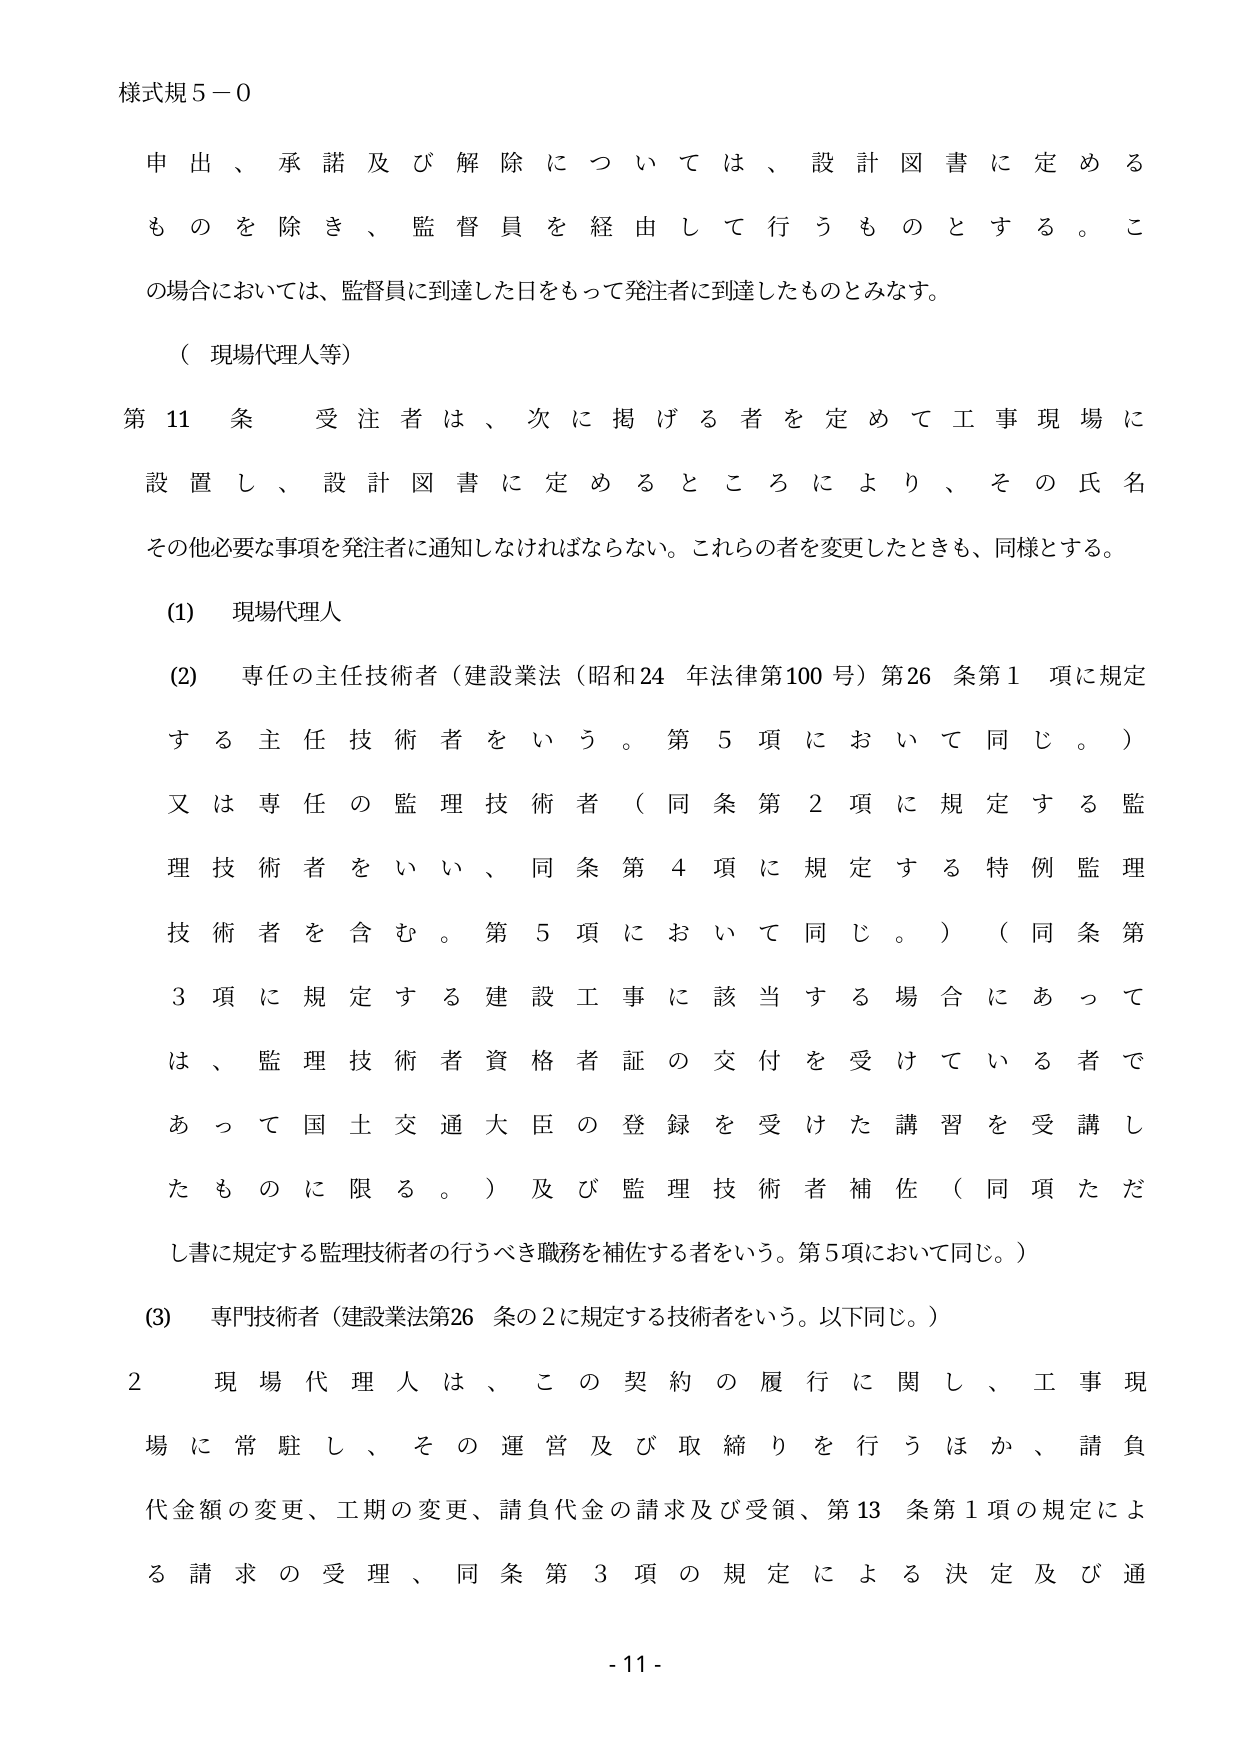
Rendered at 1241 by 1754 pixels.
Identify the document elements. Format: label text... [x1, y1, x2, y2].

text (3) 専門技術者（建設業法第26条の２に規定する技術者をいう。以下同じ。） [123, 1284, 1146, 1348]
text (1) 現場代理人 [123, 578, 1146, 642]
text (2) 専任の主任技術者（建設業法（昭和24年法律第100号）第26条第１項に規定する主任技術者をいう。第５項において同じ。）又は専任の監理技術者（同条第２項に規定する監理技術者をいい、同条第４項に規定する特例監理技術者を含む。第５項において同じ。）（同条第３項に規定する建設工事に該当する場合にあっては、監理技術者資格者証の交付を受けている者であって国土交通大臣の登録を受けた講習を受講したものに限る。）及び監理技術者補佐（同項ただし書に規定する監理技術者の行うべき職務を補佐する者をいう。第５項において同じ。） [123, 642, 1146, 1284]
text 第11条 受注者は、次に掲げる者を定めて工事現場に設置し、設計図書に定めるところにより、その氏名その他必要な事項を発注者に通知しなければならない。これらの者を変更したときも、同様とする。 [123, 386, 1146, 578]
text （現場代理人等） [123, 321, 1146, 386]
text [123, 129, 1146, 321]
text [123, 1348, 1146, 1605]
